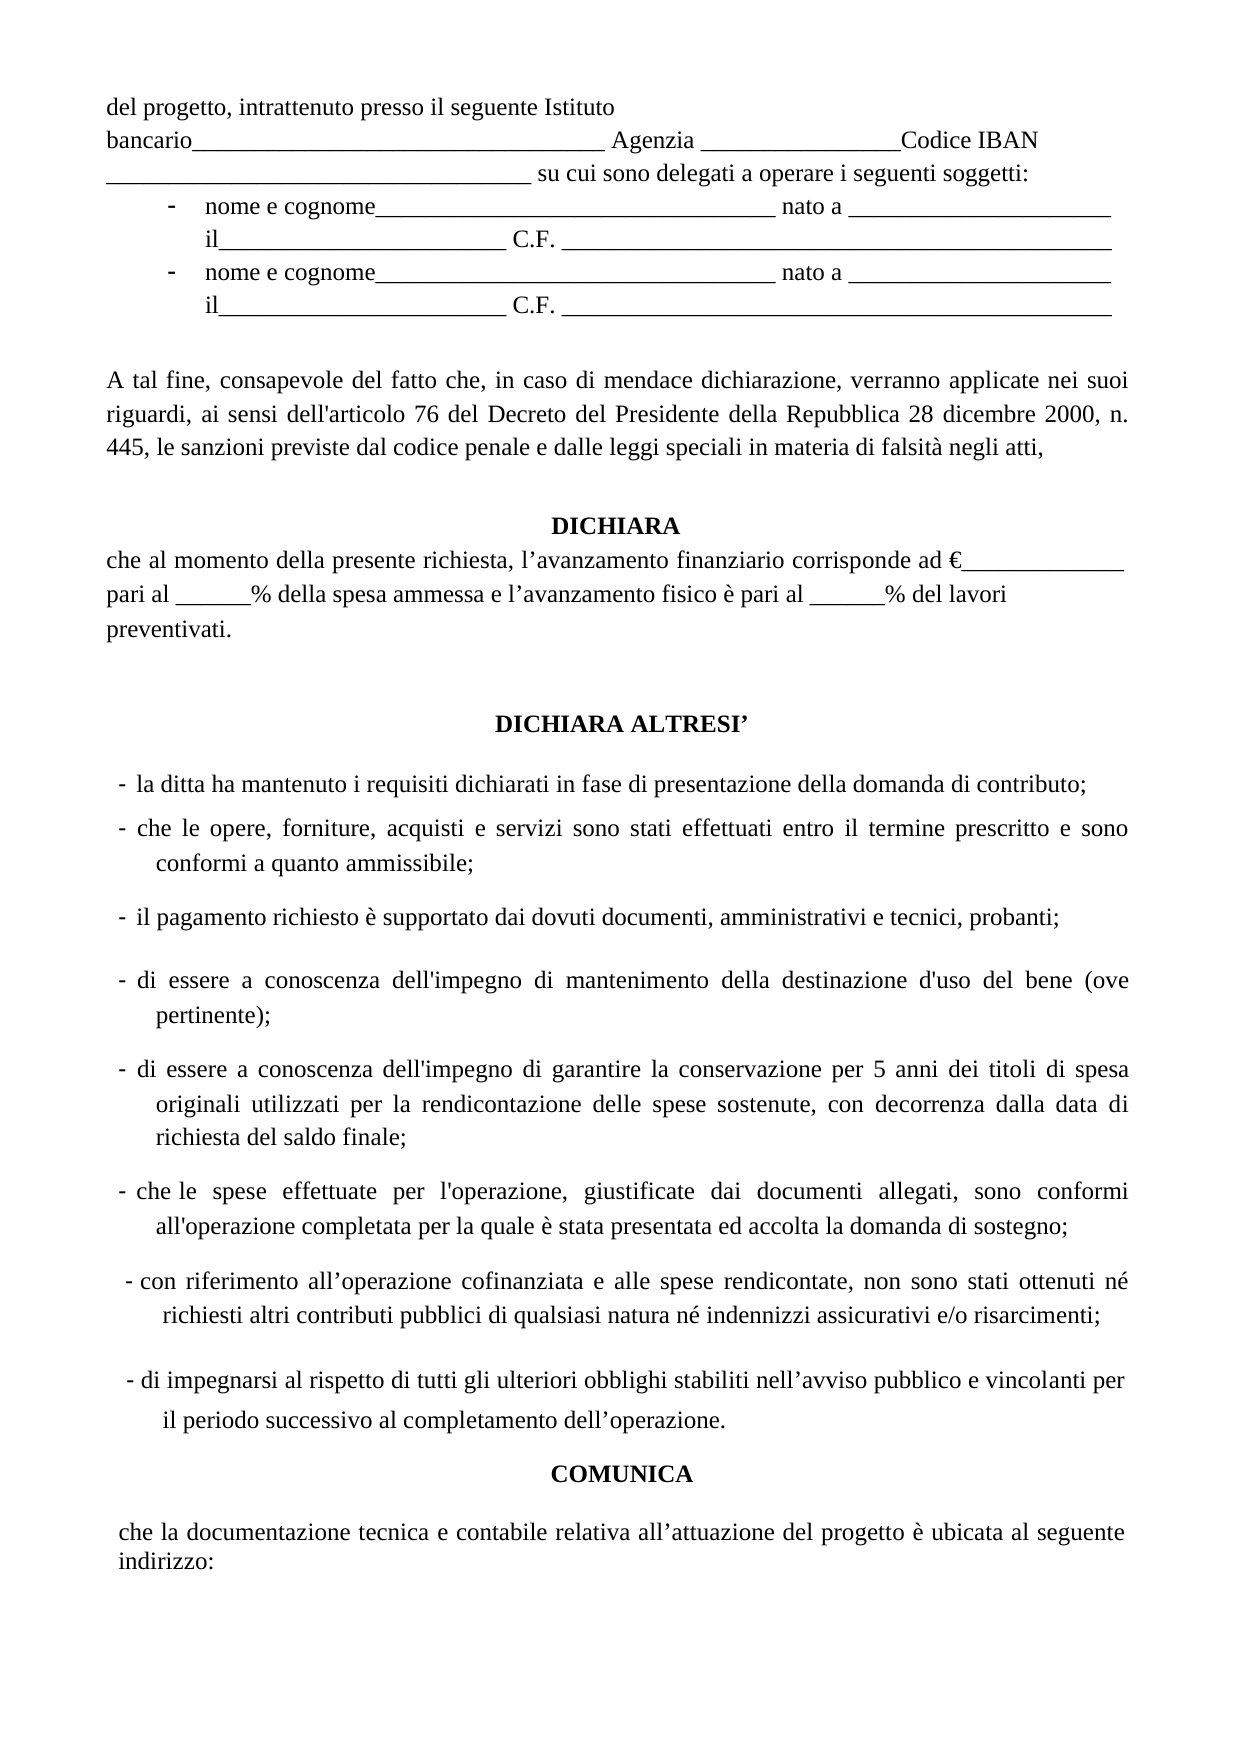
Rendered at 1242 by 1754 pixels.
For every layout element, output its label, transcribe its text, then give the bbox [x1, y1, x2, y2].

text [106, 92, 1117, 186]
list nome e cognome________________________________ nato a _____________________ il_______________________ C.F. ____________________________________________ [167, 191, 1117, 253]
text il periodo successivo al completamento dell’operazione. [162, 1406, 1137, 1434]
text che la documentazione tecnica e contabile relativa all’attuazione del progetto è ubicata al seguente [114, 1517, 1129, 1546]
text - che le spese effettuate per l'operazione, giustificate dai documenti allegati, sono conformi all'operazione completata per la quale è stata presentata ed accolta la domanda di sostegno; [118, 1173, 1129, 1240]
text COMUNICA [545, 1459, 699, 1488]
text - la ditta ha mantenuto i requisiti dichiarati in fase di presentazione della domanda di contributo; [118, 766, 1137, 800]
text - che le opere, forniture, acquisti e servizi sono stati effettuati entro il termine prescritto e sono conformi a quanto ammissibile; [118, 809, 1129, 876]
text indirizzo: [118, 1546, 1137, 1574]
text - il pagamento richiesto è supportato dai dovuti documenti, amministrativi e tecnici, probanti; [118, 899, 1137, 933]
text - di essere a conoscenza dell'impegno di garantire la conservazione per 5 anni dei titoli di spesa originali utilizzati per la rendicontazione delle spese sostenute, con decorrenza dalla data di richiesta del saldo finale; [118, 1051, 1130, 1151]
text - di essere a conoscenza dell'impegno di mantenimento della destinazione d'uso del bene (ove pertinente); [118, 961, 1129, 1028]
text - di impegnarsi al rispetto di tutti gli ulteriori obblighi stabiliti nell’avviso pubblico e vincolanti per [121, 1362, 1130, 1396]
list nome e cognome________________________________ nato a _____________________ il_______________________ C.F. ____________________________________________ [167, 257, 1117, 319]
text che al momento della presente richiesta, l’avanzamento finanziario corrisponde ad €_____________ pari al ______% della spesa ammessa e l’avanzamento fisico è pari al ______% del lavori preventivati. [106, 544, 1132, 642]
text DICHIARA [106, 511, 1125, 539]
text - con riferimento all’operazione cofinanziata e alle spese rendicontate, non sono stati ottenuti né richiesti altri contributi pubblici di qualsiasi natura né indennizzi assicurativi e/o risarcimenti; [125, 1262, 1129, 1329]
text A tal fine, consapevole del fatto che, in caso di mendace dichiarazione, verranno applicate nei suoi riguardi, ai sensi dell'articolo 76 del Decreto del Presidente della Repubblica 28 dicembre 2000, n. 445, le sanzioni previste dal codice penale e dalle leggi speciali in materia di falsità negli atti, [106, 366, 1129, 460]
text DICHIARA ALTRESI’ [489, 709, 754, 738]
